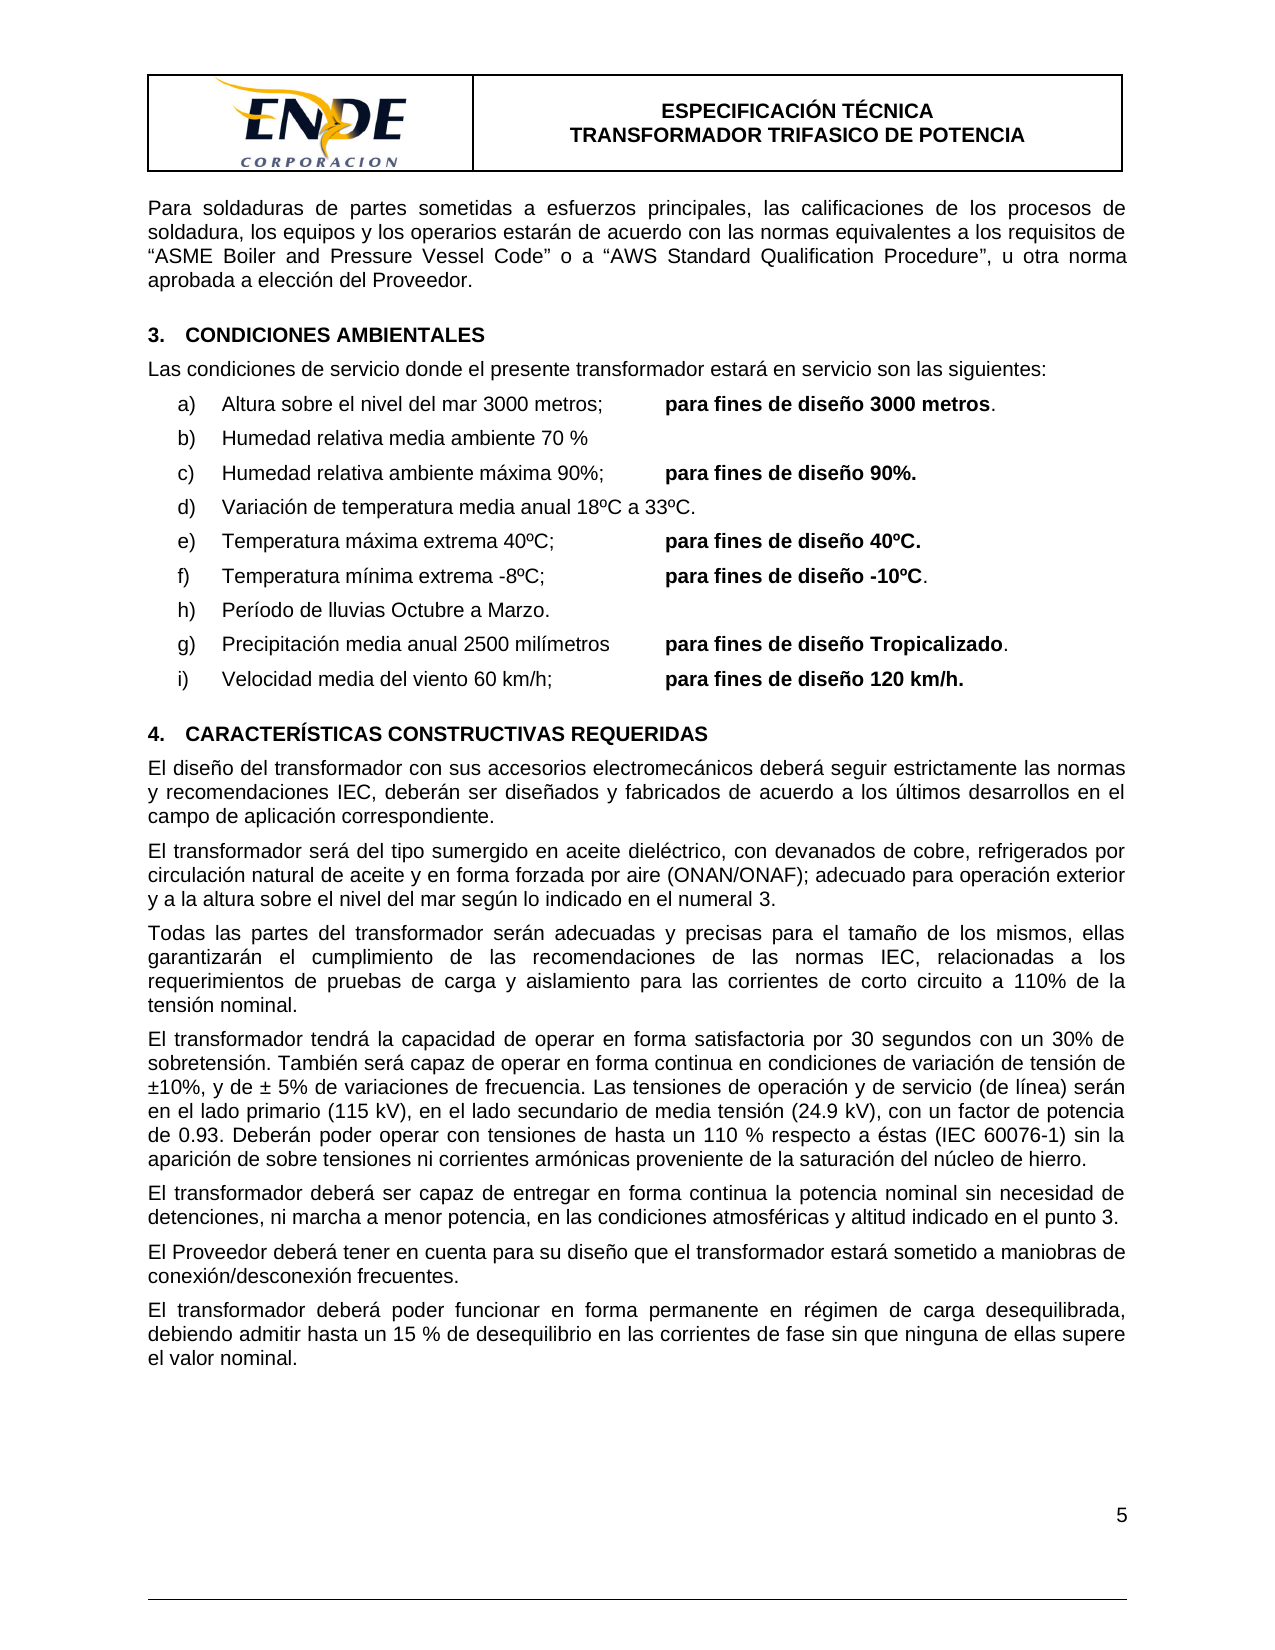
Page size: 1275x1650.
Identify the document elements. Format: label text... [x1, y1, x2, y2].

text El Proveedor deberá tener en cuenta para su diseño que el transformador estará sometido a maniobras de conexión/desconexión frecuentes. [148, 1239, 1127, 1287]
text e) Temperatura máxima extrema 40ºC; para fines de diseño 40ºC. [177, 529, 1127, 553]
text f) Temperatura mínima extrema -8ºC; para fines de diseño -10ºC. [177, 563, 1127, 587]
text g) Precipitación media anual 2500 milímetros para fines de diseño Tropicalizado. [177, 632, 1127, 656]
text El transformador tendrá la capacidad de operar en forma satisfactoria por 30 segundos con un 30% de sobretensión. También será capaz de operar en forma continua en condiciones de variación de tensión de ±10%, y de ± 5% de variaciones de frecuencia. Las tensiones de operación y de servicio (de línea) serán en el lado primario (115 kV), en el lado secundario de media tensión (24.9 kV), con un factor de potencia de 0.93. Deberán poder operar con tensiones de hasta un 110 % respecto a éstas (IEC 60076-1) sin la aparición de sobre tensiones ni corrientes armónicas proveniente de la saturación del núcleo de hierro. [148, 1027, 1127, 1171]
text El transformador deberá ser capaz de entregar en forma continua la potencia nominal sin necesidad de detenciones, ni marcha a menor potencia, en las condiciones atmosféricas y altitud indicado en el punto 3. [148, 1181, 1127, 1229]
text c) Humedad relativa ambiente máxima 90%; para fines de diseño 90%. [177, 460, 1127, 484]
text b) Humedad relativa media ambiente 70 % [177, 426, 1127, 450]
text i) Velocidad media del viento 60 km/h; para fines de diseño 120 km/h. [177, 667, 1127, 691]
subtitle CONDICIONES AMBIENTALES [148, 323, 1127, 347]
subtitle CARACTERÍSTICAS CONSTRUCTIVAS REQUERIDAS [148, 722, 1127, 746]
picture [213, 76, 408, 170]
text Para soldaduras de partes sometidas a esfuerzos principales, las calificaciones de los procesos de soldadura, los equipos y los operarios estarán de acuerdo con las normas equivalentes a los requisitos de “ASME Boiler and Pressure Vessel Code” o a “AWS Standard Qualification Procedure”, u otra norma aprobada a elección del Proveedor. [148, 196, 1127, 292]
text El transformador deberá poder funcionar en forma permanente en régimen de carga desequilibrada, debiendo admitir hasta un 15 % de desequilibrio en las corrientes de fase sin que ninguna de ellas supere el valor nominal. [148, 1298, 1127, 1370]
text Las condiciones de servicio donde el presente transformador estará en servicio son las siguientes: [148, 357, 1127, 381]
text h) Período de lluvias Octubre a Marzo. [177, 598, 1127, 622]
text d) Variación de temperatura media anual 18ºC a 33ºC. [177, 495, 1127, 519]
text Todas las partes del transformador serán adecuadas y precisas para el tamaño de los mismos, ellas garantizarán el cumplimiento de las recomendaciones de las normas IEC, relacionadas a los requerimientos de pruebas de carga y aislamiento para las corrientes de corto circuito a 110% de la tensión nominal. [148, 921, 1127, 1017]
text El transformador será del tipo sumergido en aceite dieléctrico, con devanados de cobre, refrigerados por circulación natural de aceite y en forma forzada por aire (ONAN/ONAF); adecuado para operación exterior y a la altura sobre el nivel del mar según lo indicado en el numeral 3. [148, 838, 1127, 910]
text El diseño del transformador con sus accesorios electromecánicos deberá seguir estrictamente las normas y recomendaciones IEC, deberán ser diseñados y fabricados de acuerdo a los últimos desarrollos en el campo de aplicación correspondiente. [148, 756, 1127, 828]
text a) Altura sobre el nivel del mar 3000 metros; para fines de diseño 3000 metros. [177, 392, 1127, 416]
